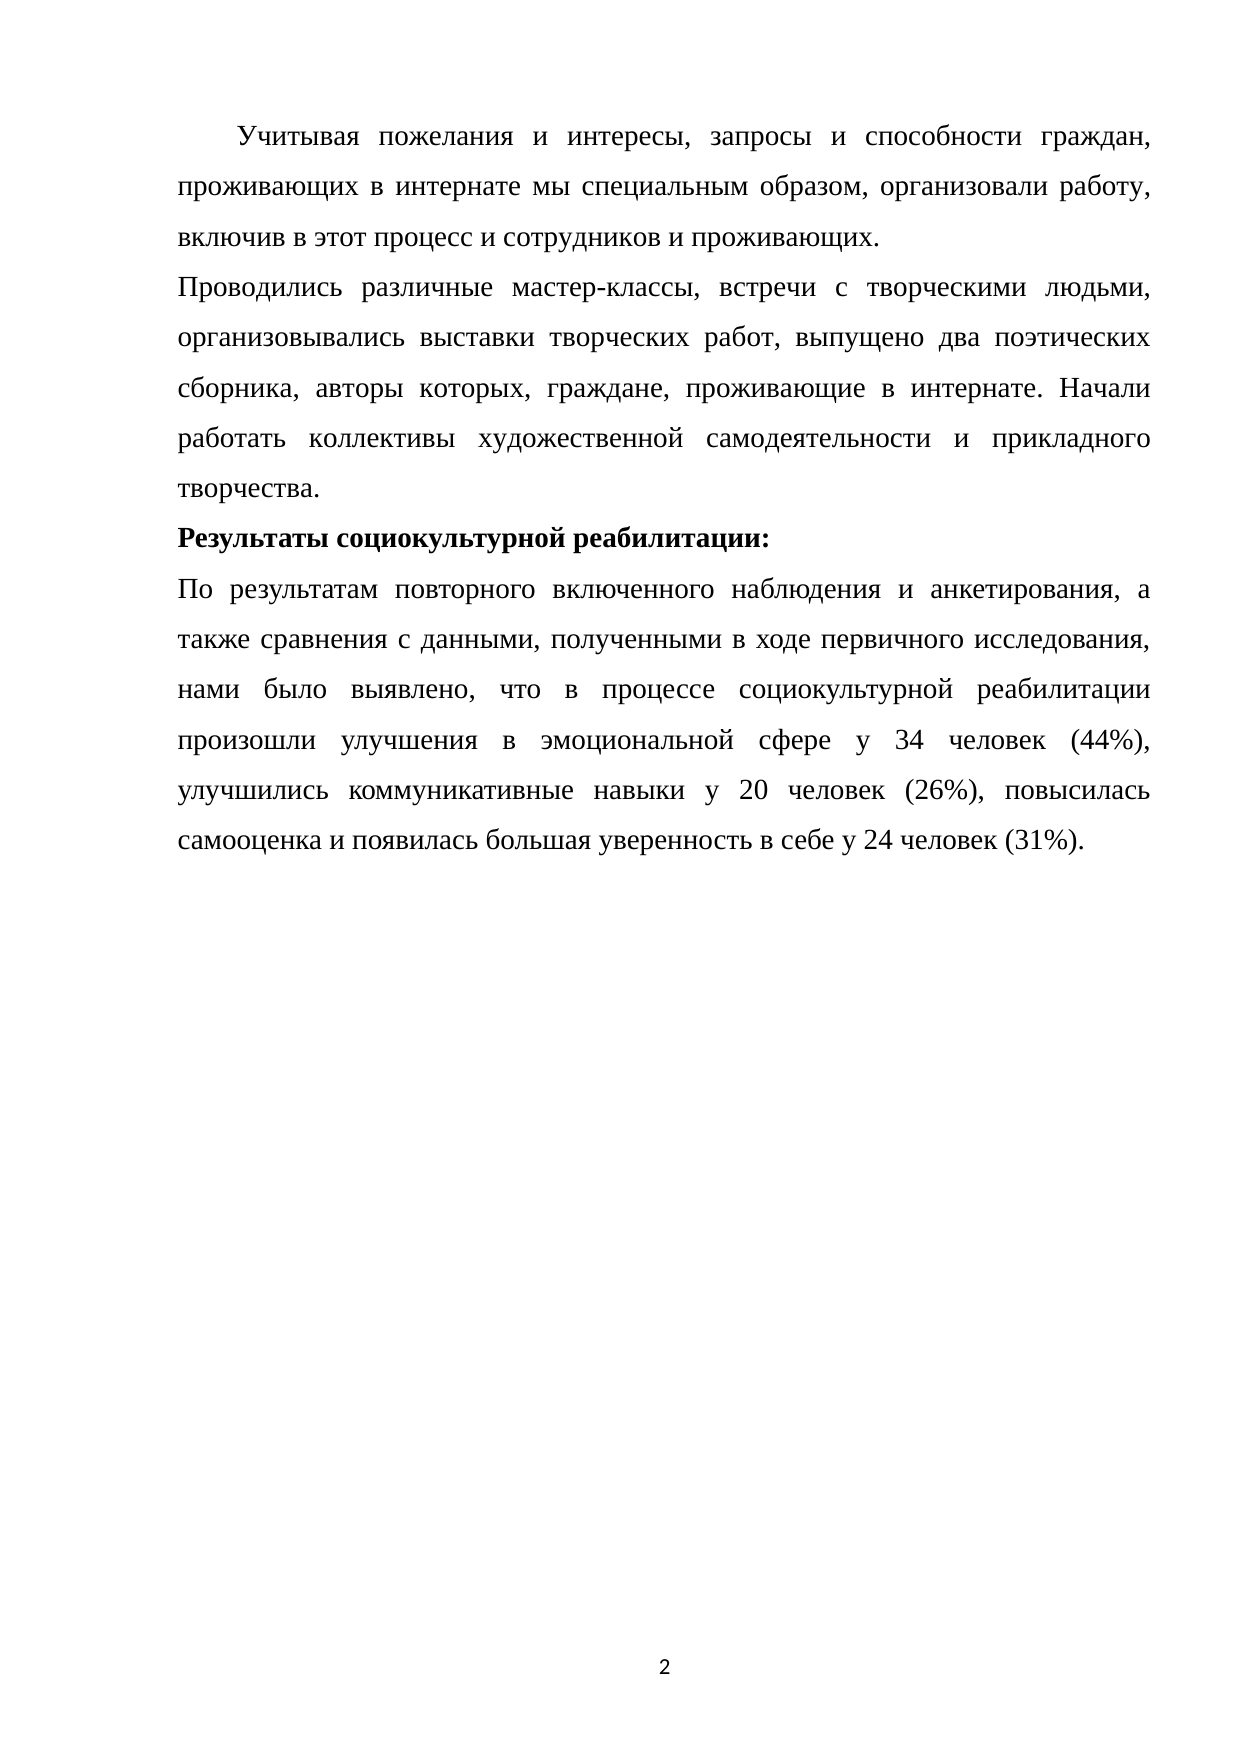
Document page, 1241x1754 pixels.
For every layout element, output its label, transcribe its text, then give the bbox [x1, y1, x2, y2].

text Учитывая пожелания и интересы, запросы и способности граждан, проживающих в интернате мы специальным образом, организовали работу, включив в этот процесс и сотрудников и проживающих. [177, 118, 1152, 252]
text Результаты социокультурной реабилитации: [177, 521, 1152, 554]
text По результатам повторного включенного наблюдения и анкетирования, а также сравнения с данными, полученными в ходе первичного исследования, нами было выявлено, что в процессе социокультурной реабилитации произошли улучшения в эмоциональной сфере у 34 человек (44%), улучшились коммуникативные навыки у 20 человек (26%), повысилась самооценка и появилась большая уверенность в себе у 24 человек (31%). [177, 571, 1152, 856]
text Проводились различные мастер-классы, встречи с творческими людьми, организовывались выставки творческих работ, выпущено два поэтических сборника, авторы которых, граждане, проживающие в интернате. Начали работать коллективы художественной самодеятельности и прикладного творчества. [177, 269, 1152, 504]
